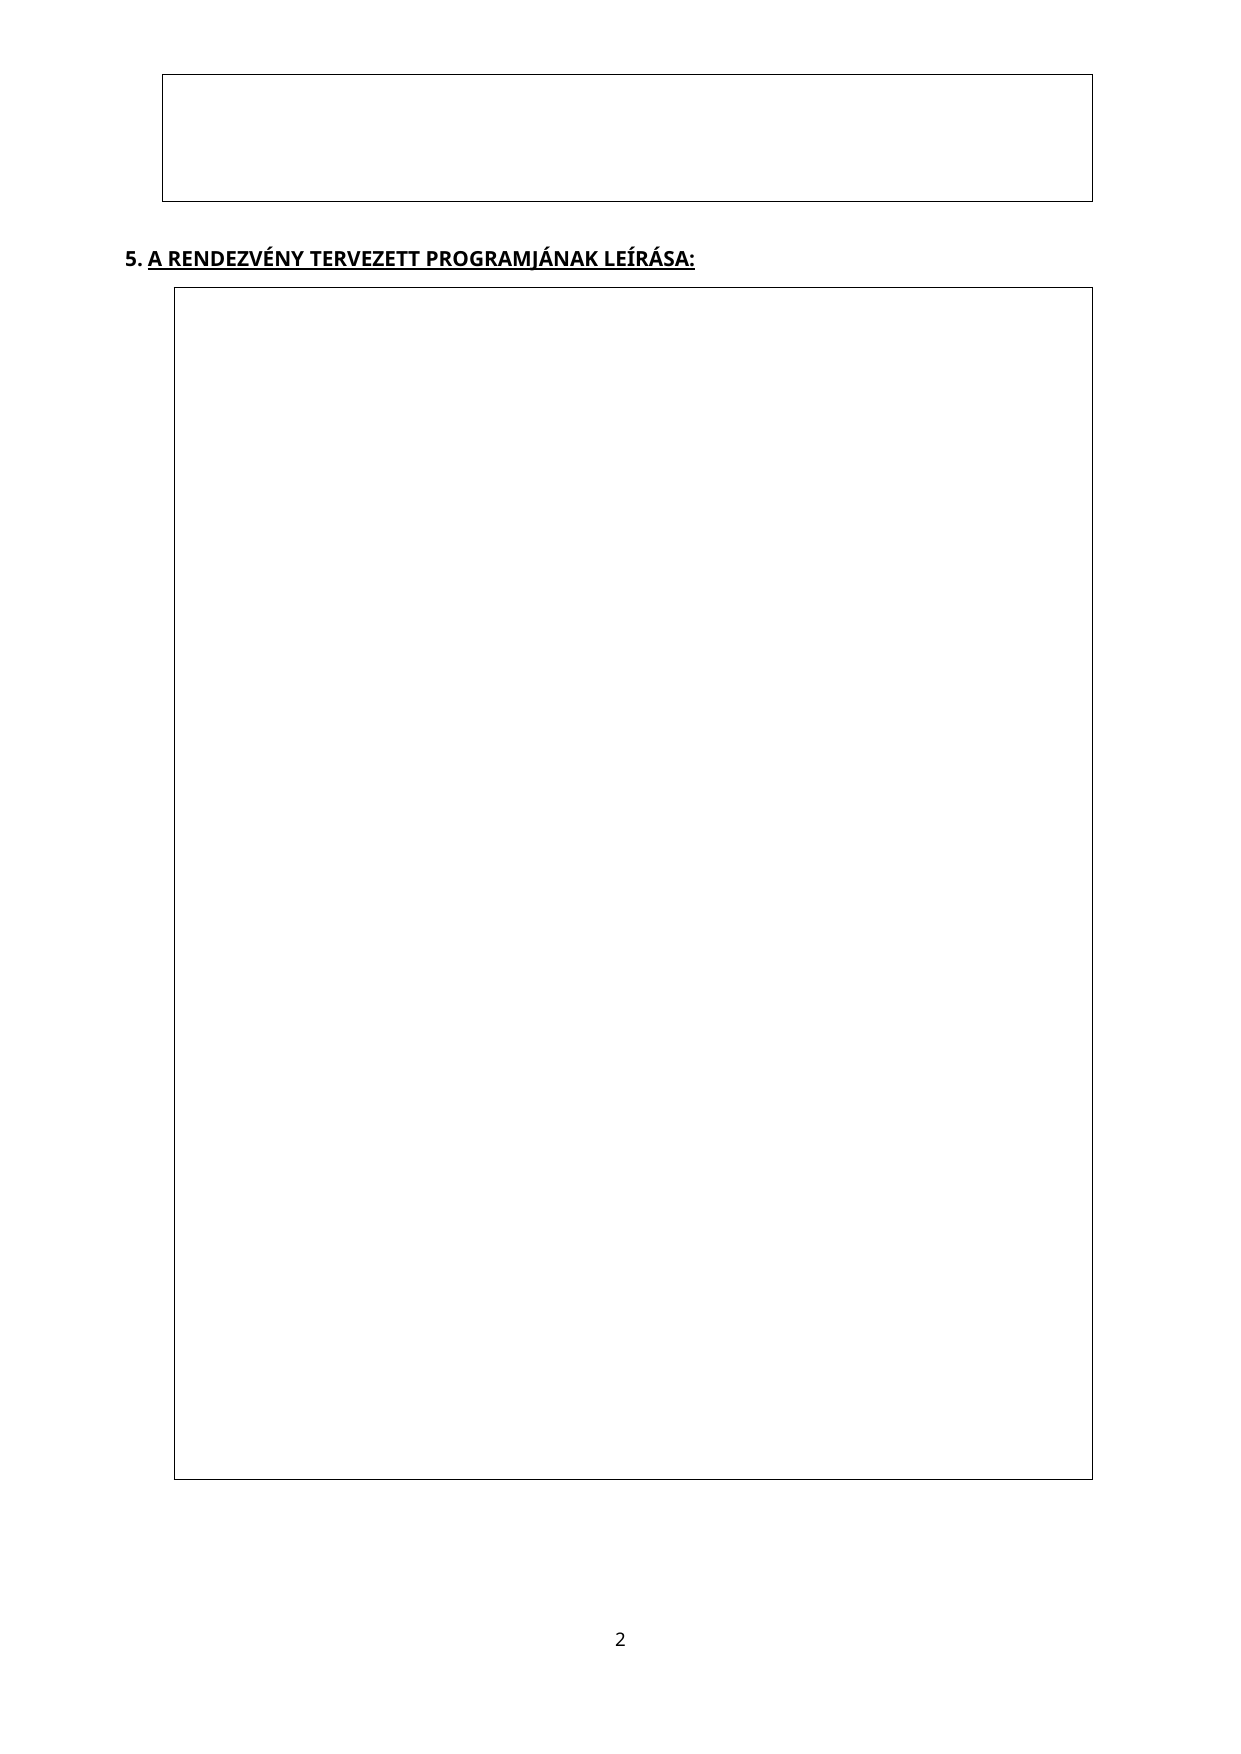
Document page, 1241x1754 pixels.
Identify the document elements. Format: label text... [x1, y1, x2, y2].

table_header [163, 75, 1092, 201]
list A RENDEZVÉNY TERVEZETT PROGRAMJÁNAK LEÍRÁSA: [125, 244, 1093, 273]
table_header [175, 288, 1092, 1478]
